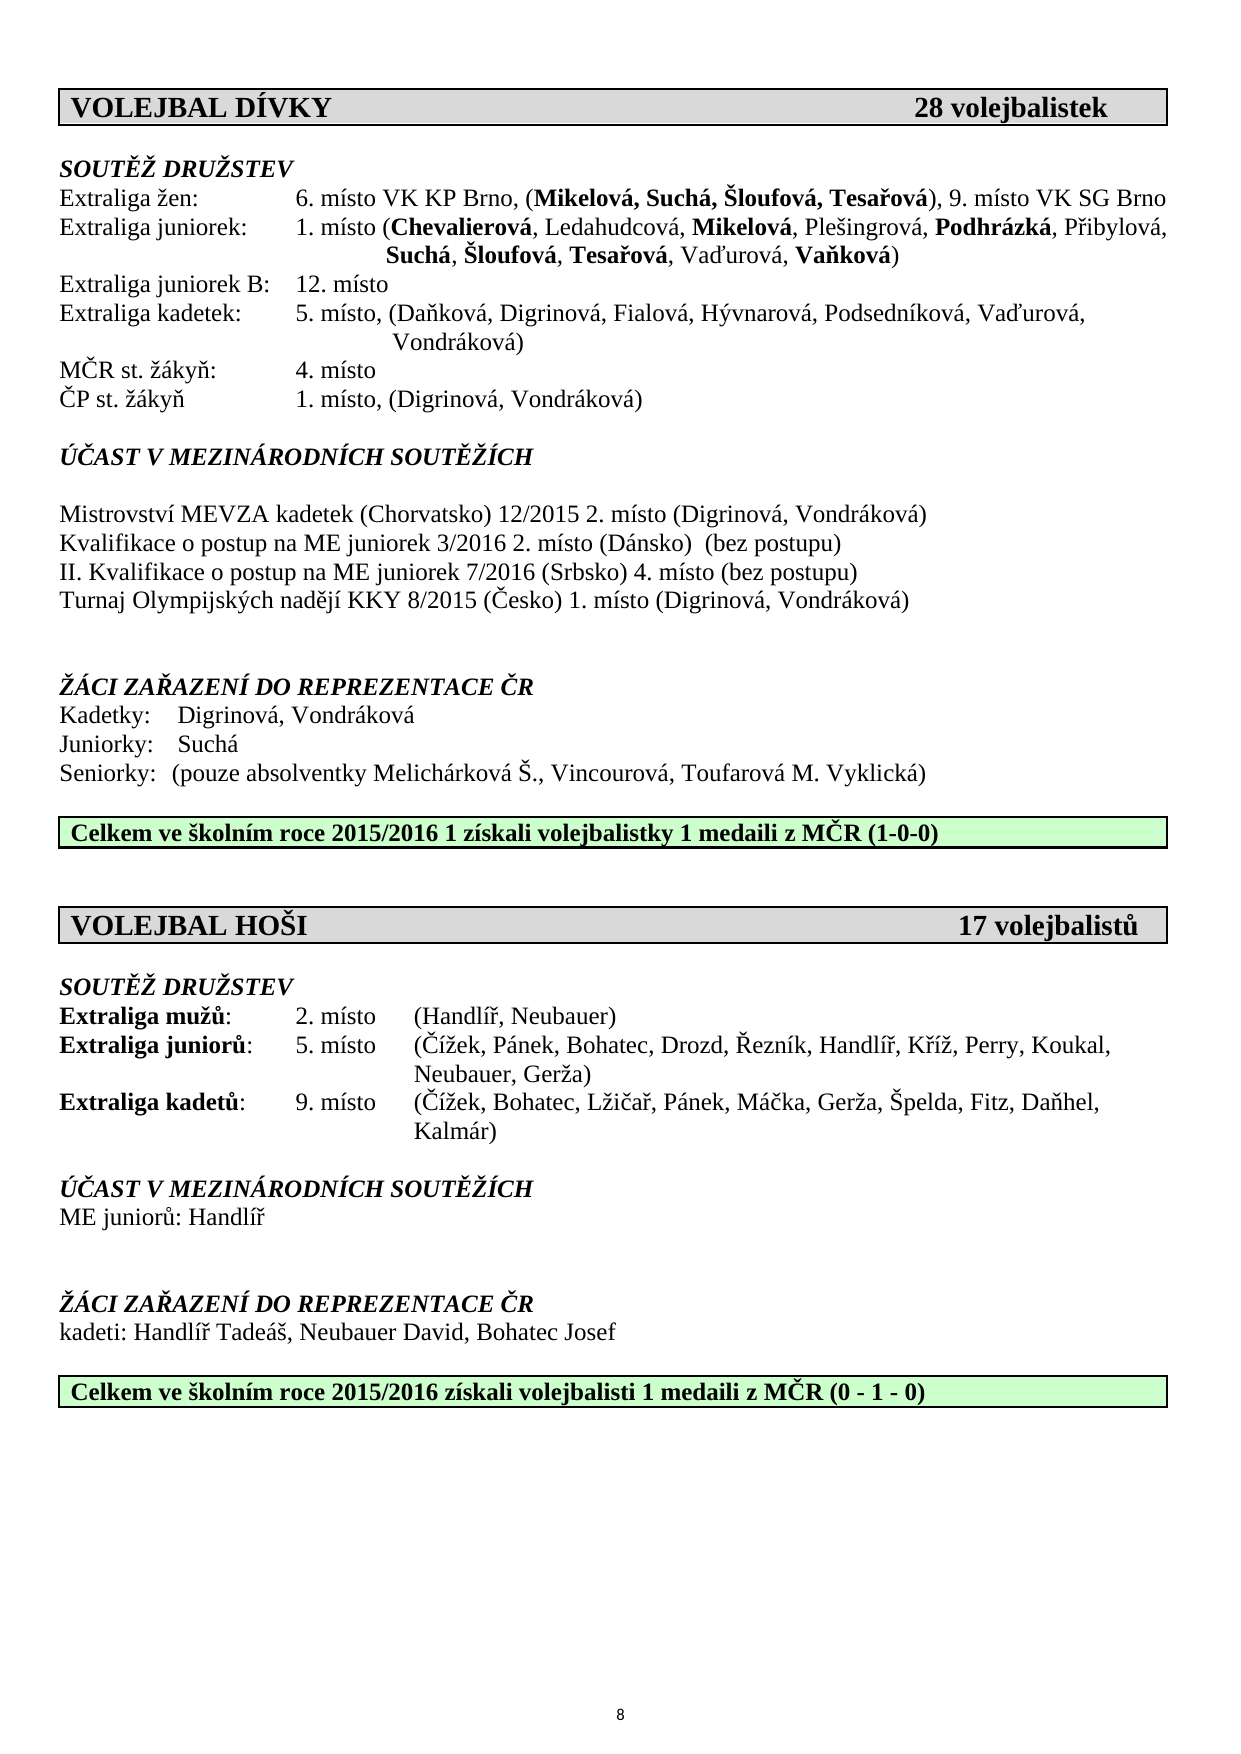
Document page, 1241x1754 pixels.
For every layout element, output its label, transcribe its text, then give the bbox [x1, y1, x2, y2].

text Kadetky: Digrinová, Vondráková [59, 701, 1181, 729]
text Extraliga juniorů: 5. místo (Čížek, Pánek, Bohatec, Drozd, Řezník, Handlíř, Kříž, Perry, Koukal, Neubauer, Gerža) [59, 1030, 1181, 1087]
text SOUTĚŽ DRUŽSTEV [59, 154, 1181, 183]
text Extraliga kadetek: 5. místo, (Daňková, Digrinová, Fialová, Hývnarová, Podsedníková, Vaďurová, Vondráková) [59, 298, 1181, 356]
text Extraliga juniorek B: 12. místo [59, 269, 1181, 298]
text Seniorky: (pouze absolventky Melichárková Š., Vincourová, Toufarová M. Vyklická) [59, 758, 1181, 787]
table_header Celkem ve školním roce 2015/2016 1 získali volejbalistky 1 medaili z MČR (1-0-0) [60, 818, 1166, 846]
text Extraliga juniorek: 1. místo (Chevalierová, Ledahudcová, Mikelová, Plešingrová, Podhrázká, Přibylová, Suchá, Šloufová, Tesařová, Vaďurová, Vaňková) [59, 212, 1181, 269]
text ÚČAST V MEZINÁRODNÍCH SOUTĚŽÍCH [59, 442, 1181, 471]
text Extraliga kadetů: 9. místo (Čížek, Bohatec, Lžičař, Pánek, Máčka, Gerža, Špelda, Fitz, Daňhel, Kalmár) [59, 1087, 1181, 1145]
text kadeti: Handlíř Tadeáš, Neubauer David, Bohatec Josef [59, 1317, 1181, 1346]
text II. Kvalifikace o postup na ME juniorek 7/2016 (Srbsko) 4. místo (bez postupu) [59, 557, 1181, 586]
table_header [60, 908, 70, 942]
text ÚČAST V MEZINÁRODNÍCH SOUTĚŽÍCH [59, 1174, 1181, 1202]
text Extraliga mužů: 2. místo (Handlíř, Neubauer) [59, 1001, 1181, 1030]
text ŽÁCI ZAŘAZENÍ DO REPREZENTACE ČR [59, 672, 1181, 701]
text Mistrovství MEVZA kadetek (Chorvatsko) 12/2015 2. místo (Digrinová, Vondráková) [59, 499, 1181, 528]
text ME juniorů: Handlíř [59, 1202, 1181, 1231]
text SOUTĚŽ DRUŽSTEV [59, 972, 1181, 1001]
text MČR st. žákyň: 4. místo [59, 356, 1181, 384]
table_header Celkem ve školním roce 2015/2016 získali volejbalisti 1 medaili z MČR (0 - 1 - 0) [60, 1377, 1166, 1406]
table_header VOLEJBAL DÍVKY 28 volejbalistek [332, 90, 1166, 123]
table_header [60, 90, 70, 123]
text Juniorky: Suchá [59, 729, 1181, 758]
text ČP st. žákyň 1. místo, (Digrinová, Vondráková) [59, 384, 1181, 413]
table_header VOLEJBAL HOŠI 17 volejbalistů [308, 908, 1166, 942]
text ŽÁCI ZAŘAZENÍ DO REPREZENTACE ČR [59, 1289, 1181, 1317]
text Turnaj Olympijských nadějí KKY 8/2015 (Česko) 1. místo (Digrinová, Vondráková) [59, 586, 1181, 614]
text Extraliga žen: 6. místo VK KP Brno, (Mikelová, Suchá, Šloufová, Tesařová), 9. místo VK SG Brno [59, 183, 1181, 212]
text Kvalifikace o postup na ME juniorek 3/2016 2. místo (Dánsko) (bez postupu) [59, 528, 1181, 557]
